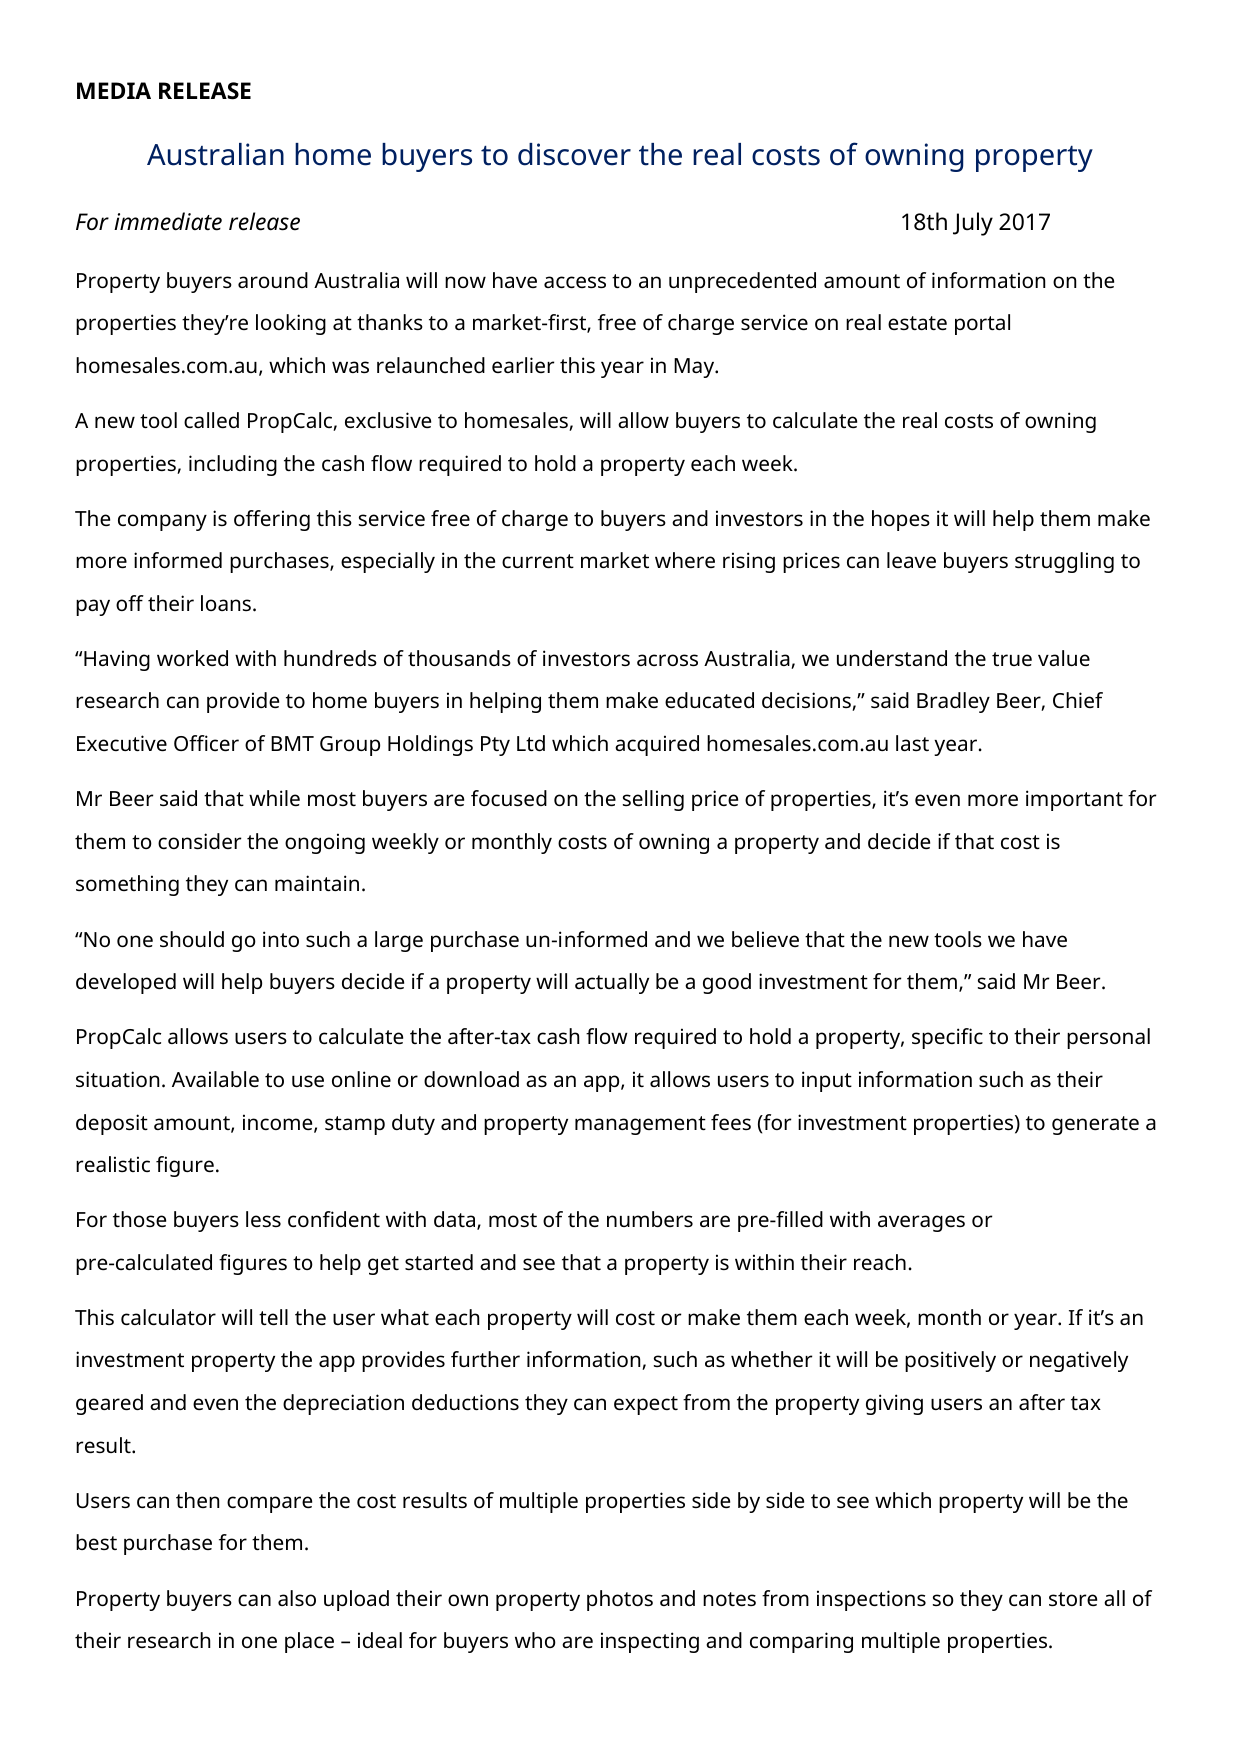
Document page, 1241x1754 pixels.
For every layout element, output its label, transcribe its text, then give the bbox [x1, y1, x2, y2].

text This calculator will tell the user what each property will cost or make them each week, month or year. If it’s an investment property the app provides further information, such as whether it will be positively or negatively geared and even the depreciation deductions they can expect from the property giving users an after tax result. [75, 1303, 1165, 1459]
text For those buyers less confident with data, most of the numbers are pre-filled with averages or pre-calculated figures to help get started and see that a property is within their reach. [75, 1205, 1165, 1276]
text The company is offering this service free of charge to buyers and investors in the hopes it will help them make more informed purchases, especially in the current market where rising prices can leave buyers struggling to pay off their loans. [75, 504, 1165, 617]
text For immediate release 18th July 2017 [75, 206, 1165, 238]
text PropCalc allows users to calculate the after-tax cash flow required to hold a property, specific to their personal situation. Available to use online or download as an app, it allows users to input information such as their deposit amount, income, stamp duty and property management fees (for investment properties) to generate a realistic figure. [75, 1022, 1165, 1179]
text “No one should go into such a large purchase un-informed and we believe that the new tools we have developed will help buyers decide if a property will actually be a good investment for them,” said Mr Beer. [75, 925, 1165, 996]
text A new tool called PropCalc, exclusive to homesales, will allow buyers to calculate the real costs of owning properties, including the cash flow required to hold a property each week. [75, 406, 1165, 477]
text Australian home buyers to discover the real costs of owning property [75, 134, 1165, 174]
text Property buyers around Australia will now have access to an unprecedented amount of information on the properties they’re looking at thanks to a market-first, free of charge service on real estate portal homesales.com.au, which was relaunched earlier this year in May. [75, 266, 1165, 379]
text “Having worked with hundreds of thousands of investors across Australia, we understand the true value research can provide to home buyers in helping them make educated decisions,” said Bradley Beer, Chief Executive Officer of BMT Group Holdings Pty Ltd which acquired homesales.com.au last year. [75, 644, 1165, 758]
text Users can then compare the cost results of multiple properties side by side to see which property will be the best purchase for them. [75, 1486, 1165, 1557]
text Property buyers can also upload their own property photos and notes from inspections so they can store all of their research in one place – ideal for buyers who are inspecting and comparing multiple properties. [75, 1584, 1165, 1655]
text Mr Beer said that while most buyers are focused on the selling price of properties, it’s even more important for them to consider the ongoing weekly or monthly costs of owning a property and decide if that cost is something they can maintain. [75, 784, 1165, 898]
text MEDIA RELEASE [75, 75, 1165, 106]
